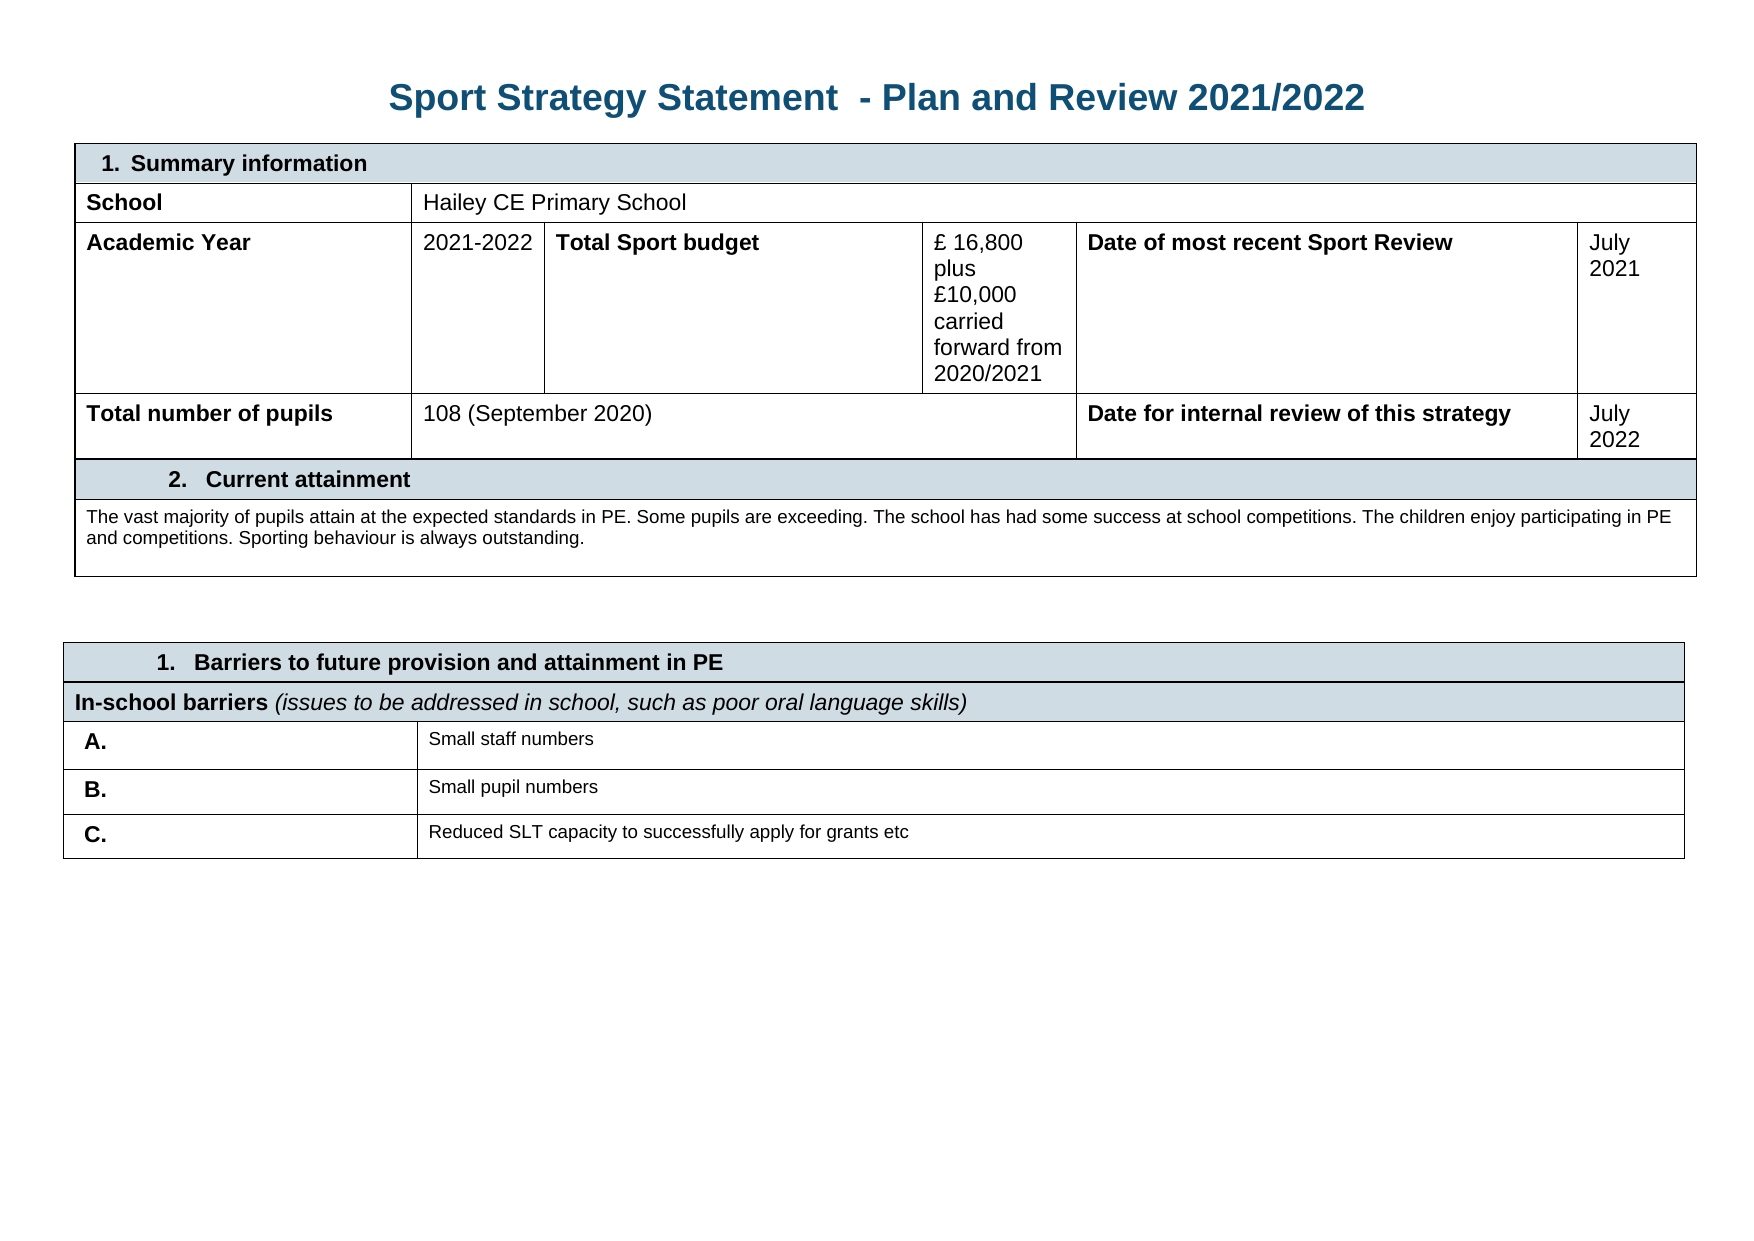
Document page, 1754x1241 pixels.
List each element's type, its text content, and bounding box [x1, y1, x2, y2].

table_cell The vast majority of pupils attain at the expected standards in PE. Some pupils are exceeding. The school has had some success at school competitions. The children enjoy participating in PE and competitions. Sporting behaviour is always outstanding. [76, 500, 1696, 576]
table_cell 108 (September 2020) [412, 394, 1076, 458]
table_cell [64, 722, 417, 769]
table_cell Date of most recent Sport Review [1077, 223, 1577, 393]
table_cell Total number of pupils [76, 394, 411, 458]
table_header Summary information [76, 144, 1696, 182]
table_cell School [76, 184, 411, 222]
table_header Current attainment [76, 460, 1696, 499]
table_cell [64, 770, 417, 814]
table_cell Hailey CE Primary School [412, 184, 1696, 222]
table_cell In-school barriers (issues to be addressed in school, such as poor oral language skills) [64, 683, 1684, 721]
table_cell Small staff numbers [418, 722, 1684, 769]
table_header Barriers to future provision and attainment in PE [64, 643, 1684, 681]
table_cell [64, 815, 417, 858]
table_cell July 2021 [1578, 223, 1696, 393]
table_cell 2021-2022 [412, 223, 544, 393]
table_cell £ 16,800 plus £10,000 carried forward from 2020/2021 [923, 223, 1076, 393]
table_cell July 2022 [1578, 394, 1696, 458]
table_cell Small pupil numbers [418, 770, 1684, 814]
table_cell Total Sport budget [545, 223, 922, 393]
text Sport Strategy Statement - Plan and Review 2021/2022 [75, 75, 1679, 118]
table_cell Reduced SLT capacity to successfully apply for grants etc [418, 815, 1684, 858]
table_cell Academic Year [76, 223, 411, 393]
table_cell Date for internal review of this strategy [1077, 394, 1577, 458]
